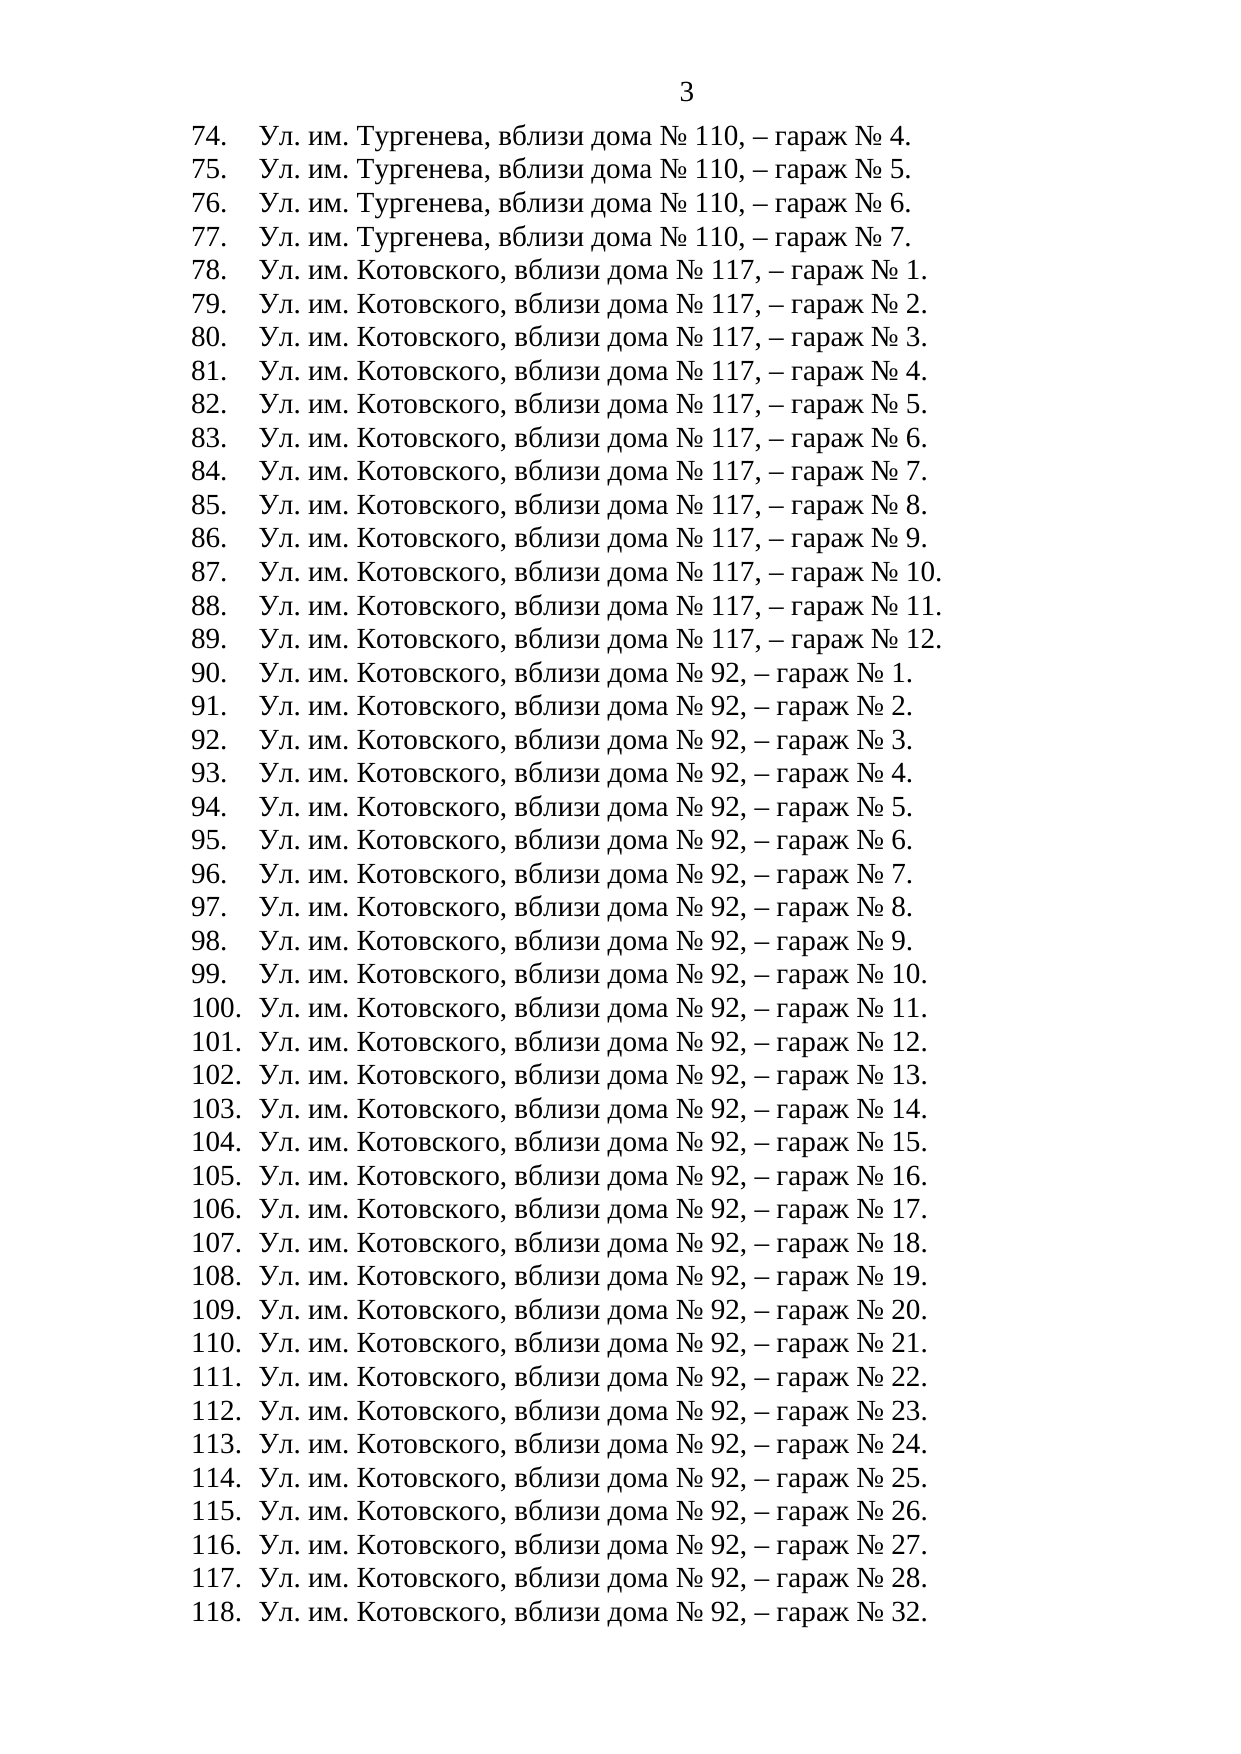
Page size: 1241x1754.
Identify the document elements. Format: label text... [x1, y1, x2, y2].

list Ул. им. Тургенева, вблизи дома № 110, – гараж № 6. [177, 185, 1196, 219]
list Ул. им. Котовского, вблизи дома № 92, – гараж № 24. [177, 1426, 1196, 1460]
list Ул. им. Котовского, вблизи дома № 117, – гараж № 2. [177, 286, 1196, 319]
list Ул. им. Котовского, вблизи дома № 92, – гараж № 7. [177, 856, 1196, 889]
list Ул. им. Котовского, вблизи дома № 92, – гараж № 9. [177, 923, 1196, 957]
list Ул. им. Котовского, вблизи дома № 92, – гараж № 13. [177, 1057, 1196, 1091]
list Ул. им. Котовского, вблизи дома № 92, – гараж № 17. [177, 1191, 1196, 1225]
list Ул. им. Котовского, вблизи дома № 92, – гараж № 6. [177, 822, 1196, 856]
list Ул. им. Котовского, вблизи дома № 117, – гараж № 9. [177, 521, 1196, 554]
list Ул. им. Котовского, вблизи дома № 92, – гараж № 14. [177, 1091, 1196, 1124]
list Ул. им. Котовского, вблизи дома № 117, – гараж № 6. [177, 420, 1196, 453]
list Ул. им. Котовского, вблизи дома № 92, – гараж № 32. [177, 1594, 1196, 1627]
list Ул. им. Котовского, вблизи дома № 117, – гараж № 1. [177, 252, 1196, 286]
list Ул. им. Котовского, вблизи дома № 92, – гараж № 3. [177, 722, 1196, 755]
list Ул. им. Тургенева, вблизи дома № 110, – гараж № 4. [177, 118, 1196, 152]
list Ул. им. Котовского, вблизи дома № 92, – гараж № 4. [177, 755, 1196, 789]
list Ул. им. Котовского, вблизи дома № 92, – гараж № 11. [177, 990, 1196, 1024]
list Ул. им. Котовского, вблизи дома № 117, – гараж № 10. [177, 554, 1196, 588]
list Ул. им. Котовского, вблизи дома № 92, – гараж № 2. [177, 688, 1196, 722]
list Ул. им. Котовского, вблизи дома № 117, – гараж № 7. [177, 453, 1196, 487]
list Ул. им. Котовского, вблизи дома № 92, – гараж № 8. [177, 889, 1196, 923]
list Ул. им. Котовского, вблизи дома № 117, – гараж № 4. [177, 353, 1196, 386]
list Ул. им. Котовского, вблизи дома № 92, – гараж № 21. [177, 1326, 1196, 1359]
list Ул. им. Котовского, вблизи дома № 92, – гараж № 15. [177, 1124, 1196, 1158]
list Ул. им. Тургенева, вблизи дома № 110, – гараж № 5. [177, 152, 1196, 185]
list Ул. им. Котовского, вблизи дома № 92, – гараж № 16. [177, 1158, 1196, 1191]
list Ул. им. Котовского, вблизи дома № 92, – гараж № 10. [177, 957, 1196, 990]
list Ул. им. Котовского, вблизи дома № 92, – гараж № 28. [177, 1560, 1196, 1594]
list Ул. им. Котовского, вблизи дома № 92, – гараж № 25. [177, 1460, 1196, 1493]
list Ул. им. Котовского, вблизи дома № 92, – гараж № 20. [177, 1292, 1196, 1326]
list Ул. им. Котовского, вблизи дома № 117, – гараж № 12. [177, 621, 1196, 655]
list Ул. им. Котовского, вблизи дома № 117, – гараж № 5. [177, 386, 1196, 420]
list Ул. им. Котовского, вблизи дома № 92, – гараж № 1. [177, 655, 1196, 688]
list Ул. им. Котовского, вблизи дома № 92, – гараж № 18. [177, 1225, 1196, 1258]
list Ул. им. Котовского, вблизи дома № 117, – гараж № 11. [177, 588, 1196, 621]
list Ул. им. Котовского, вблизи дома № 92, – гараж № 12. [177, 1024, 1196, 1057]
list Ул. им. Котовского, вблизи дома № 117, – гараж № 8. [177, 487, 1196, 521]
list Ул. им. Котовского, вблизи дома № 92, – гараж № 23. [177, 1393, 1196, 1426]
list Ул. им. Котовского, вблизи дома № 92, – гараж № 5. [177, 789, 1196, 822]
list Ул. им. Котовского, вблизи дома № 92, – гараж № 19. [177, 1258, 1196, 1292]
list Ул. им. Тургенева, вблизи дома № 110, – гараж № 7. [177, 219, 1196, 252]
list Ул. им. Котовского, вблизи дома № 92, – гараж № 27. [177, 1527, 1196, 1560]
list Ул. им. Котовского, вблизи дома № 117, – гараж № 3. [177, 319, 1196, 353]
list Ул. им. Котовского, вблизи дома № 92, – гараж № 26. [177, 1493, 1196, 1527]
list Ул. им. Котовского, вблизи дома № 92, – гараж № 22. [177, 1359, 1196, 1393]
